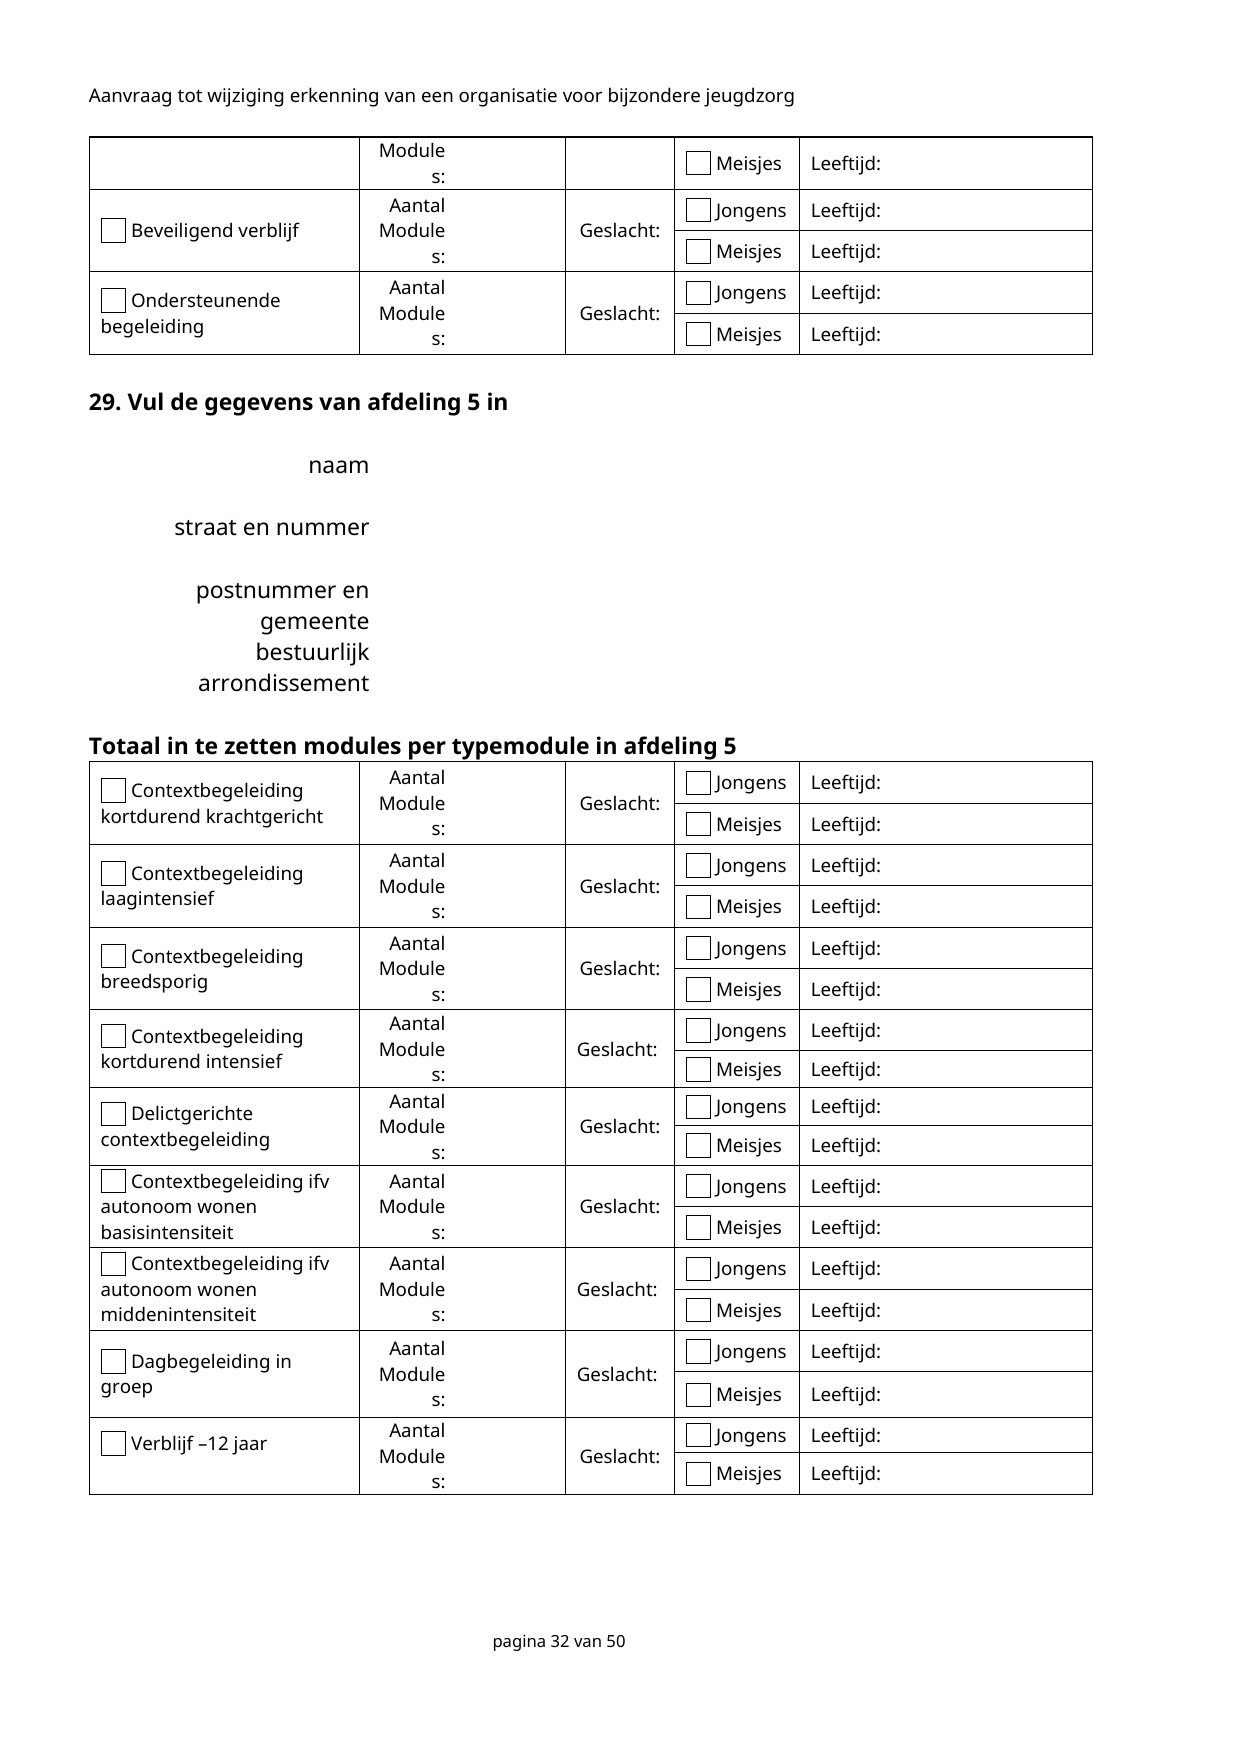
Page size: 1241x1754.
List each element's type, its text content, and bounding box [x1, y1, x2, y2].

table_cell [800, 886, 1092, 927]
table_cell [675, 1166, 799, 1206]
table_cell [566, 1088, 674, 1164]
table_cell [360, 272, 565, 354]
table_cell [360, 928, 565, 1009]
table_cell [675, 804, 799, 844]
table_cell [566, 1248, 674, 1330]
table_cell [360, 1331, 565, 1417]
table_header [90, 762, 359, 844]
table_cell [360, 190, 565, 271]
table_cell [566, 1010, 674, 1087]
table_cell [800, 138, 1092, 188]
text Totaal in te zetten modules per typemodule in afdeling 5 [89, 730, 1122, 761]
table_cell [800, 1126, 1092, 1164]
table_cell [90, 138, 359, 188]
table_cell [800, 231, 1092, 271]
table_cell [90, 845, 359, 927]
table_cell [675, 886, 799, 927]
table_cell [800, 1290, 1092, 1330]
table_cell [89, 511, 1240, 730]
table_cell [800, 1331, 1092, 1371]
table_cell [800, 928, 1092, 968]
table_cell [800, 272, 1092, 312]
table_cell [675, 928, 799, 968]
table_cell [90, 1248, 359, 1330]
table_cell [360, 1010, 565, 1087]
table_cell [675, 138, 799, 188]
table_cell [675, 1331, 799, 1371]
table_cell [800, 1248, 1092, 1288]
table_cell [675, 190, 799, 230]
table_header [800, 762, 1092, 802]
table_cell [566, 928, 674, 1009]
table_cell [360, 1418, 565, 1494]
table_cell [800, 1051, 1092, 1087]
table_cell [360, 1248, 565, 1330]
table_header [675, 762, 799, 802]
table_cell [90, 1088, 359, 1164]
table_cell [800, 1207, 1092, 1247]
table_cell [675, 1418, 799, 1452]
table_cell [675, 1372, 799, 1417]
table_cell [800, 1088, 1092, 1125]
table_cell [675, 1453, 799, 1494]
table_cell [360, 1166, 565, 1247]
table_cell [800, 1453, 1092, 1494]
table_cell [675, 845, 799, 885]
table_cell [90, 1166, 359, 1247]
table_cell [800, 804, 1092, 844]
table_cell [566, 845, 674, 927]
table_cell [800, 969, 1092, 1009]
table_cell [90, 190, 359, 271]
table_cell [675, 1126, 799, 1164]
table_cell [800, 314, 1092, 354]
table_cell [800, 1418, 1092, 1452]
text 29. Vul de gegevens van afdeling 5 in [89, 386, 1122, 417]
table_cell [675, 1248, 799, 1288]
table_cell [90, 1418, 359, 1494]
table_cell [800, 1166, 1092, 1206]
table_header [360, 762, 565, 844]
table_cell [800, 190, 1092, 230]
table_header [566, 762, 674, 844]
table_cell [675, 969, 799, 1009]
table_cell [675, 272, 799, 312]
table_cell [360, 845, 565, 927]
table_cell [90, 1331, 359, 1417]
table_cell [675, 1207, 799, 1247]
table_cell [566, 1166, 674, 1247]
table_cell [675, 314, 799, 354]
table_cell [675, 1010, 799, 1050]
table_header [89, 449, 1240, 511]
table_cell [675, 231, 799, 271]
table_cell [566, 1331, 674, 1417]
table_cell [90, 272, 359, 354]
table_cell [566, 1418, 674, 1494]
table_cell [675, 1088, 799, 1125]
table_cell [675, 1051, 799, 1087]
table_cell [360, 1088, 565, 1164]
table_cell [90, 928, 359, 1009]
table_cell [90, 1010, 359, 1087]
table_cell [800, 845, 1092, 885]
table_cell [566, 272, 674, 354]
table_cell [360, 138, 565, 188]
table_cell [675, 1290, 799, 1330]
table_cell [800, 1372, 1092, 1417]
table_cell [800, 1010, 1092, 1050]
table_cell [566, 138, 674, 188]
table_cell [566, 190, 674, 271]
